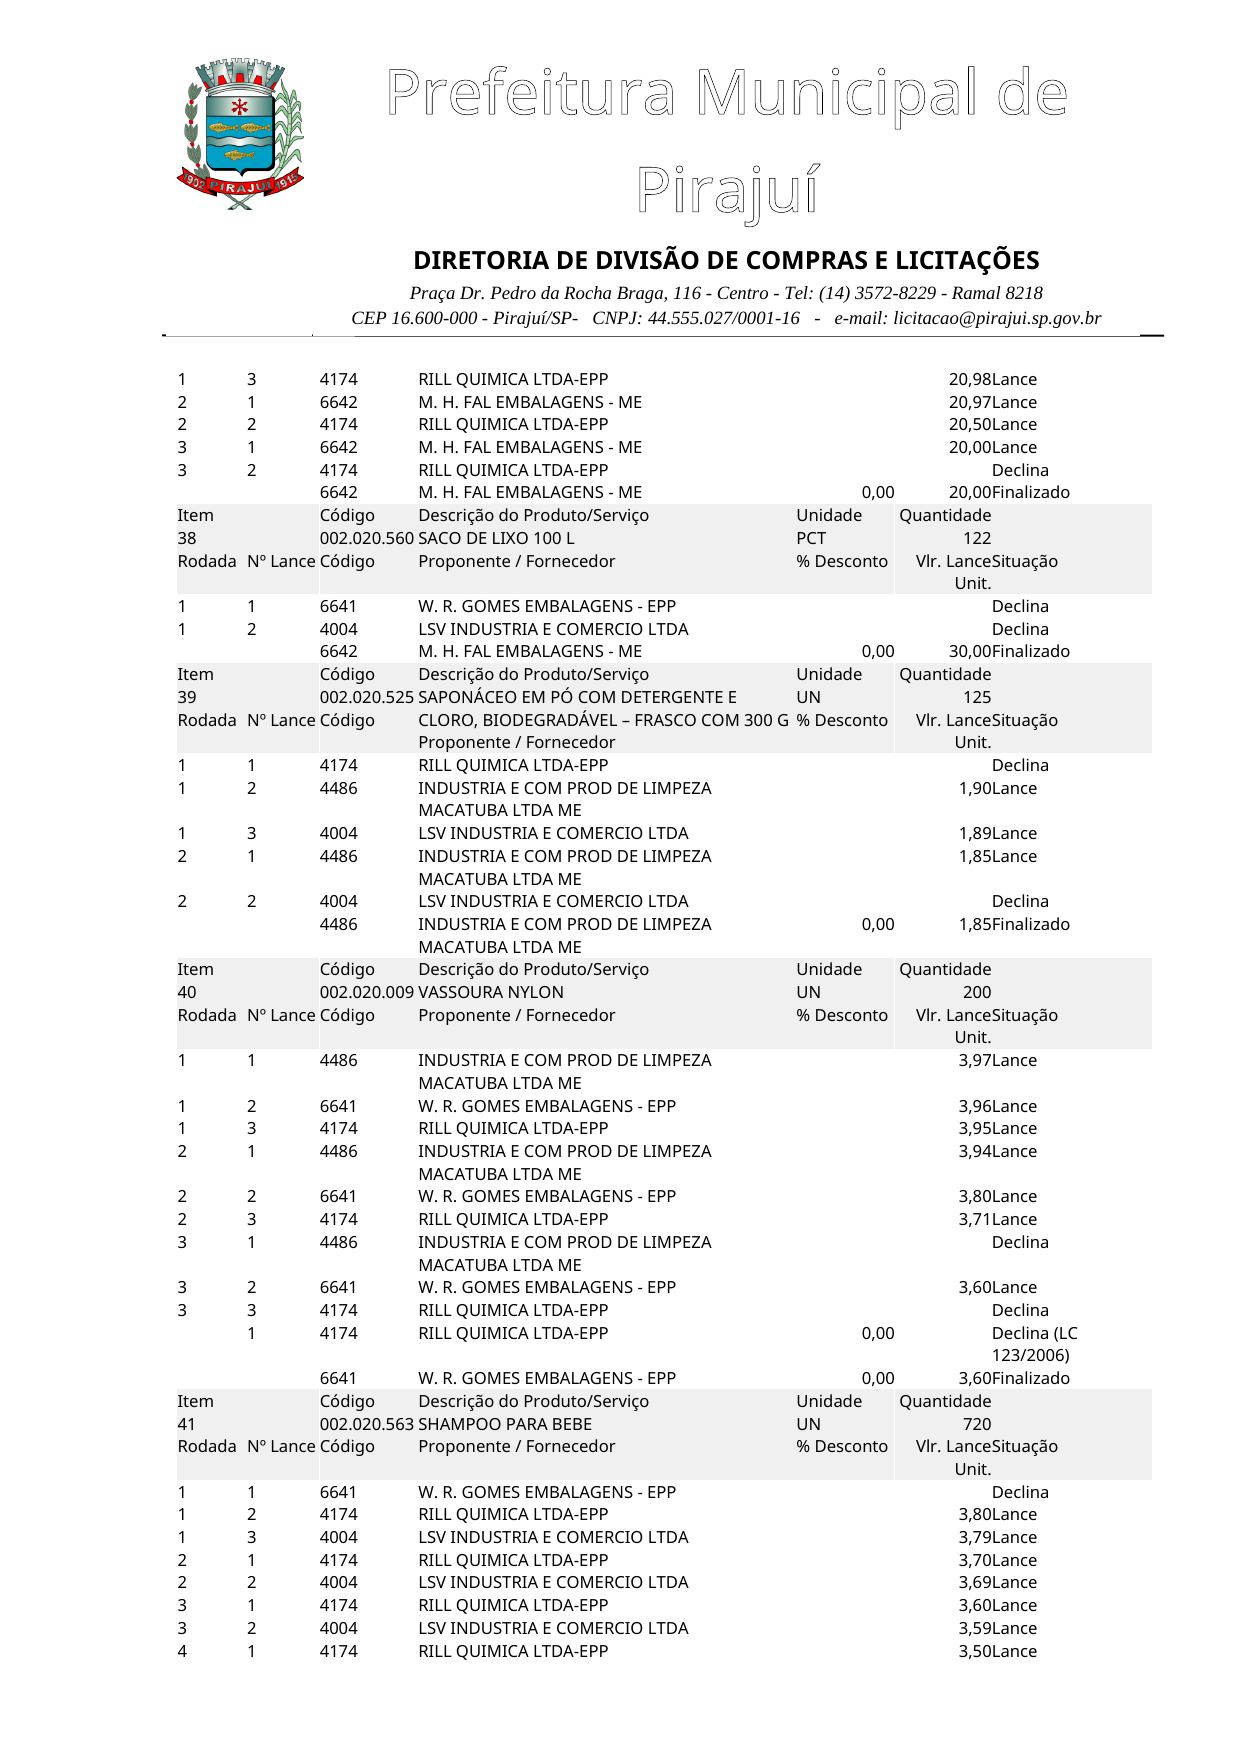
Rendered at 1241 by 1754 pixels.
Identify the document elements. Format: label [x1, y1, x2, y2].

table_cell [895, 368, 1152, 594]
picture [176, 58, 304, 210]
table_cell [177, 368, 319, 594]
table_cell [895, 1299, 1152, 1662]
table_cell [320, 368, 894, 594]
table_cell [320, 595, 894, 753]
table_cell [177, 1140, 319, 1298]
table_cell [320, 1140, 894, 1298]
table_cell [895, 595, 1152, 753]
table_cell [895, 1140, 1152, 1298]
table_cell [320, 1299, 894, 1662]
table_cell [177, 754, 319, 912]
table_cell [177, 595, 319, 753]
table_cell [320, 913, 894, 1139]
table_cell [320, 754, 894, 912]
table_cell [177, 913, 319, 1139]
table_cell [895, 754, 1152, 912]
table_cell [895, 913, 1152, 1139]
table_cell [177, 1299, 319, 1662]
